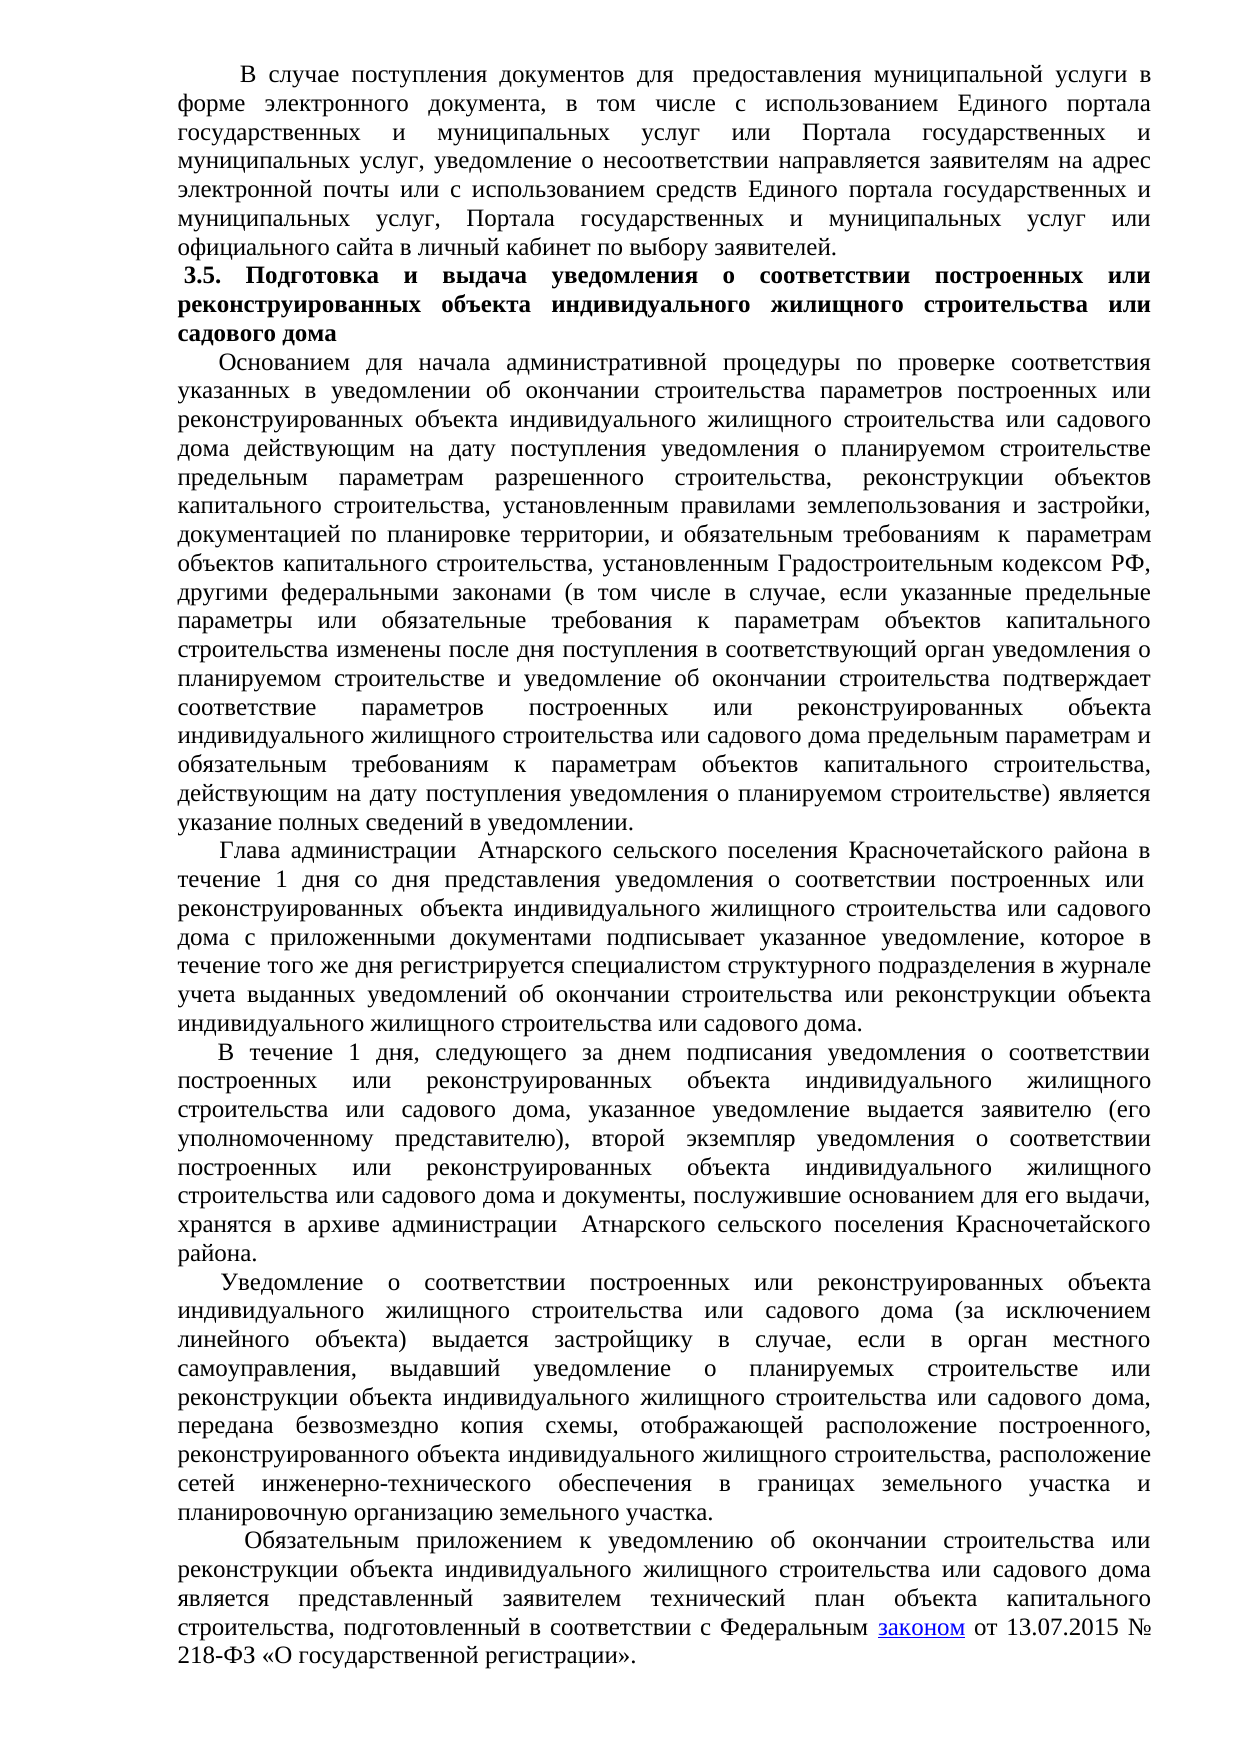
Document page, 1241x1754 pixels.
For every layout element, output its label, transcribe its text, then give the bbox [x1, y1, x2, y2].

text 3.5. Подготовка и выдача уведомления о соответствии построенных или реконструированных объекта индивидуального жилищного строительства или садового дома [177, 260, 1152, 347]
text Основанием для начала административной процедуры по проверке соответствия указанных в уведомлении об окончании строительства параметров построенных или реконструированных объекта индивидуального жилищного строительства или садового дома действующим на дату поступления уведомления о планируемом строительстве предельным параметрам разрешенного строительства, реконструкции объектов капитального строительства, установленным правилами землепользования и застройки, документацией по планировке территории, и обязательным требованиям к параметрам объектов капитального строительства, установленным Градостроительным кодексом РФ, другими федеральными законами (в том числе в случае, если указанные предельные параметры или обязательные требования к параметрам объектов капитального строительства изменены после дня поступления в соответствующий орган уведомления о планируемом строительстве и уведомление об окончании строительства подтверждает соответствие параметров построенных или реконструированных объекта индивидуального жилищного строительства или садового дома предельным параметрам и обязательным требованиям к параметрам объектов капитального строительства, действующим на дату поступления уведомления о планируемом строительстве) является указание полных сведений в уведомлении. [177, 347, 1152, 835]
text В случае поступления документов для предоставления муниципальной услуги в форме электронного документа, в том числе с использованием Единого портала государственных и муниципальных услуг или Портала государственных и муниципальных услуг, уведомление о несоответствии направляется заявителям на адрес электронной почты или с использованием средств Единого портала государственных и муниципальных услуг, Портала государственных и муниципальных услуг или официального сайта в личный кабинет по выбору заявителей. [177, 59, 1152, 260]
text Глава администрации Атнарского сельского поселения Красночетайского района в течение 1 дня со дня представления уведомления о соответствии построенных или реконструированных объекта индивидуального жилищного строительства или садового дома с приложенными документами подписывает указанное уведомление, которое в течение того же дня регистрируется специалистом структурного подразделения в журнале учета выданных уведомлений об окончании строительства или реконструкции объекта индивидуального жилищного строительства или садового дома. [177, 835, 1152, 1037]
text В течение 1 дня, следующего за днем подписания уведомления о соответствии построенных или реконструированных объекта индивидуального жилищного строительства или садового дома, указанное уведомление выдается заявителю (его уполномоченному представителю), второй экземпляр уведомления о соответствии построенных или реконструированных объекта индивидуального жилищного строительства или садового дома и документы, послужившие основанием для его выдачи, хранятся в архиве администрации Атнарского сельского поселения Красночетайского района. [177, 1037, 1152, 1267]
text Обязательным приложением к уведомлению об окончании строительства или реконструкции объекта индивидуального жилищного строительства или садового дома является представленный заявителем технический план объекта капитального строительства, подготовленный в соответствии с Федеральным законом от 13.07.2015 № 218-ФЗ «О государственной регистрации». [177, 1525, 1152, 1669]
text Уведомление о соответствии построенных или реконструированных объекта индивидуального жилищного строительства или садового дома (за исключением линейного объекта) выдается застройщику в случае, если в орган местного самоуправления, выдавший уведомление о планируемых строительстве или реконструкции объекта индивидуального жилищного строительства или садового дома, передана безвозмездно копия схемы, отображающей расположение построенного, реконструированного объекта индивидуального жилищного строительства, расположение сетей инженерно-технического обеспечения в границах земельного участка и планировочную организацию земельного участка. [177, 1267, 1152, 1525]
